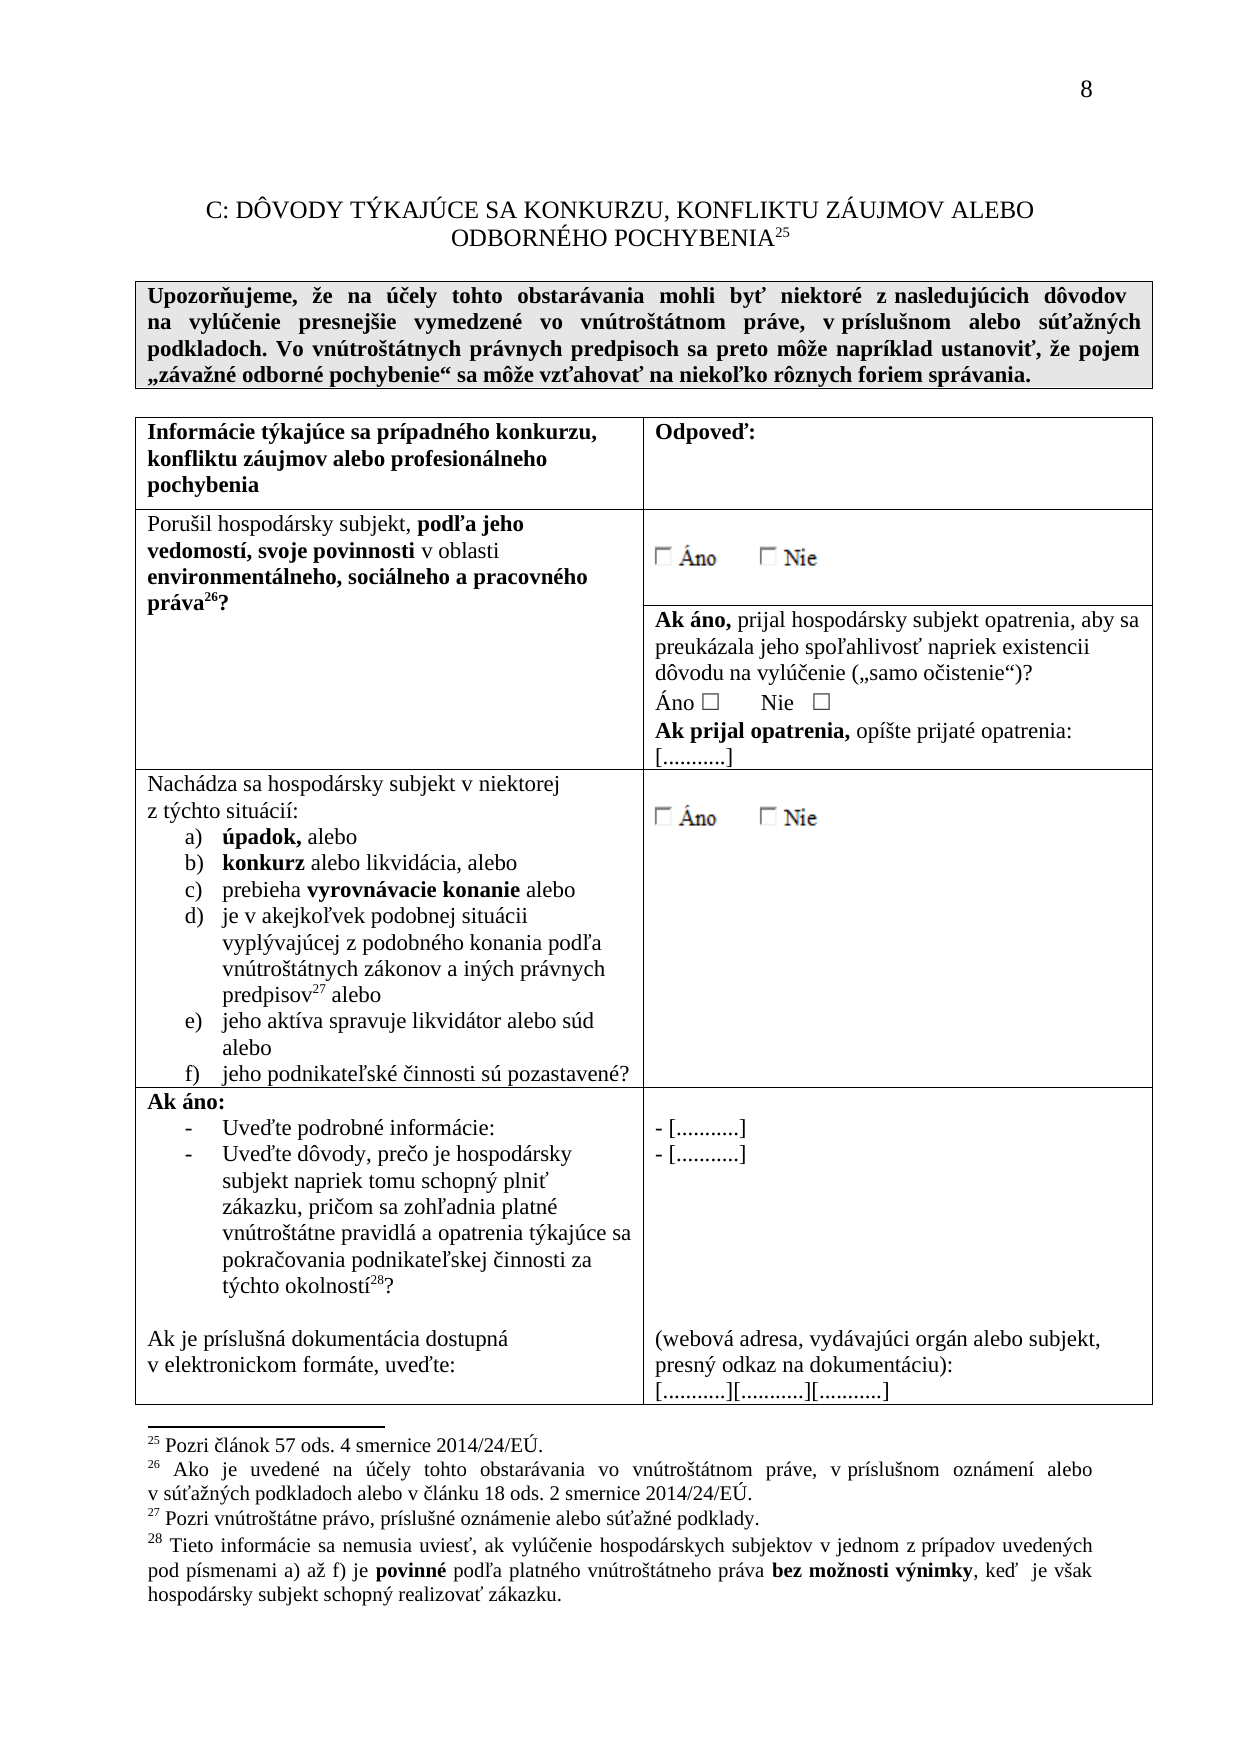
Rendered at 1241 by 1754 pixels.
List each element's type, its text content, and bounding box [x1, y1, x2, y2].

table_cell Ak áno: Uveďte podrobné informácie: Uveďte dôvody, prečo je hospodársky subjekt napriek tomu schopný plniť zákazku, pričom sa zohľadnia platné vnútroštátne pravidlá a opatrenia týkajúce sa pokračovania podnikateľskej činnosti za týchto okolností? Ak je príslušná dokumentácia dostupná v elektronickom formáte, uveďte: [136, 1088, 643, 1404]
table_cell Porušil hospodársky subjekt, podľa jeho vedomostí, svoje povinnosti v oblasti environmentálneho, sociálneho a pracovného práva? [136, 510, 643, 769]
table_cell [644, 510, 1152, 605]
table_cell Ak áno, prijal hospodársky subjekt opatrenia, aby sa preukázala jeho spoľahlivosť napriek existencii dôvodu na vylúčenie („samo očistenie“)? Áno ☐ Nie ☐ Ak prijal opatrenia, opíšte prijaté opatrenia: [...........] [644, 606, 1152, 769]
table_header Upozorňujeme, že na účely tohto obstarávania mohli byť niektoré z nasledujúcich dôvodov na vylúčenie presnejšie vymedzené vo vnútroštátnom práve, v príslušnom alebo súťažných podkladoch. Vo vnútroštátnych právnych predpisoch sa preto môže napríklad ustanoviť, že pojem „závažné odborné pochybenie“ sa môže vzťahovať na niekoľko rôznych foriem správania. [136, 282, 1152, 387]
table_header Odpoveď: [644, 418, 1152, 509]
table_cell [644, 770, 1152, 1087]
table_cell Nachádza sa hospodársky subjekt v niektorej z týchto situácií: úpadok, alebo konkurz alebo likvidácia, alebo prebieha vyrovnávacie konanie alebo je v akejkoľvek podobnej situácii vyplývajúcej z podobného konania podľa vnútroštátnych zákonov a iných právnych predpisov alebo jeho aktíva spravuje likvidátor alebo súd alebo jeho podnikateľské činnosti sú pozastavené? [136, 770, 643, 1087]
table_header Informácie týkajúce sa prípadného konkurzu, konfliktu záujmov alebo profesionálneho pochybenia [136, 418, 643, 509]
text C: DÔVODY TÝKAJÚCE SA KONKURZU, KONFLIKTU ZÁUJMOV ALEBO ODBORNÉHO POCHYBENIA [148, 195, 1093, 252]
table_cell - [...........] - [...........] (webová adresa, vydávajúci orgán alebo subjekt, presný odkaz na dokumentáciu): [...........][...........][...........] [644, 1088, 1152, 1404]
